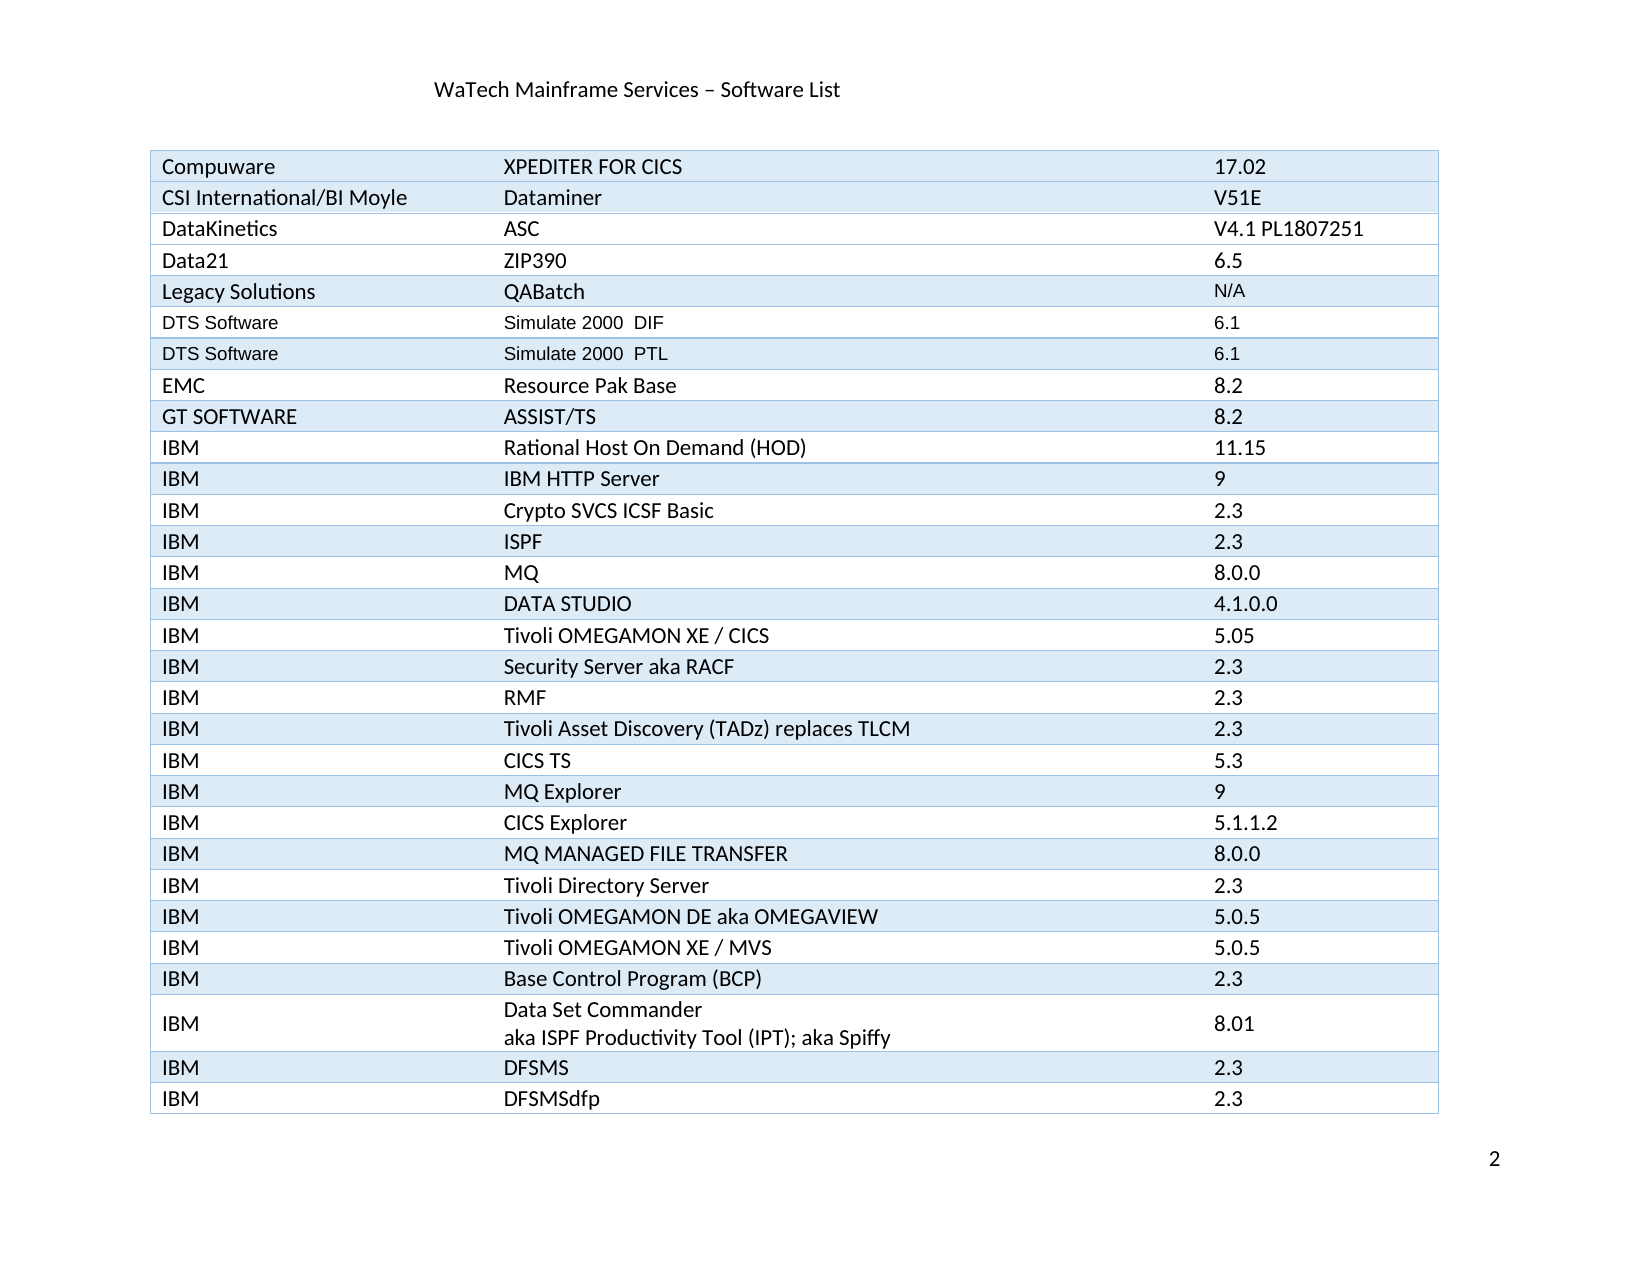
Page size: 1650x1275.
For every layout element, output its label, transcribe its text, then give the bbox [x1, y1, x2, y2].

table_cell Tivoli OMEGAMON DE aka OMEGAVIEW [492, 901, 1203, 931]
table_cell 5.05 [1203, 620, 1438, 650]
table_cell IBM [151, 682, 492, 712]
table_cell CICS TS [492, 745, 1203, 775]
table_cell 2.3 [1203, 964, 1438, 994]
table_cell QABatch [492, 276, 1203, 306]
table_cell DFSMS [492, 1052, 1203, 1082]
table_cell IBM [151, 620, 492, 650]
table_cell IBM [151, 714, 492, 744]
table_cell ASSIST/TS [492, 401, 1203, 431]
table_cell IBM [151, 464, 492, 494]
table_cell MQ Explorer [492, 776, 1203, 806]
table_cell Resource Pak Base [492, 370, 1203, 400]
table_cell ISPF [492, 526, 1203, 556]
table_cell IBM [151, 901, 492, 931]
table_cell IBM [151, 526, 492, 556]
table_cell Dataminer [492, 182, 1203, 212]
table_cell Tivoli Asset Discovery (TADz) replaces TLCM [492, 714, 1203, 744]
table_cell MQ MANAGED FILE TRANSFER [492, 839, 1203, 869]
table_cell 2.3 [1203, 495, 1438, 525]
table_cell 2.3 [1203, 870, 1438, 900]
table_cell IBM [151, 964, 492, 994]
table_cell 11.15 [1203, 432, 1438, 462]
table_cell Crypto SVCS ICSF Basic [492, 495, 1203, 525]
table_cell 2.3 [1203, 651, 1438, 681]
table_cell 8.0.0 [1203, 557, 1438, 587]
table_cell Data Set Commander aka ISPF Productivity Tool (IPT); aka Spiffy [492, 995, 1203, 1051]
table_cell CSI International/BI Moyle [151, 182, 492, 212]
table_cell DATA STUDIO [492, 589, 1203, 619]
table_cell 5.0.5 [1203, 901, 1438, 931]
table_cell Security Server aka RACF [492, 651, 1203, 681]
table_cell DFSMSdfp [492, 1083, 1203, 1113]
table_cell Data21 [151, 245, 492, 275]
table_cell IBM [151, 432, 492, 462]
table_cell 5.1.1.2 [1203, 807, 1438, 837]
table_cell DTS Software [151, 307, 492, 337]
table_cell IBM [151, 870, 492, 900]
table_cell 2.3 [1203, 1052, 1438, 1082]
table_cell RMF [492, 682, 1203, 712]
table_cell 9 [1203, 776, 1438, 806]
table_cell IBM [151, 839, 492, 869]
table_cell 2.3 [1203, 714, 1438, 744]
table_cell IBM [151, 651, 492, 681]
table_cell EMC [151, 370, 492, 400]
table_cell 4.1.0.0 [1203, 589, 1438, 619]
table_cell 2.3 [1203, 1083, 1438, 1113]
table_cell 6.1 [1203, 339, 1438, 369]
table_cell 8.0.0 [1203, 839, 1438, 869]
table_cell DTS Software [151, 339, 492, 369]
table_cell 2.3 [1203, 526, 1438, 556]
table_cell MQ [492, 557, 1203, 587]
table_cell Tivoli OMEGAMON XE / CICS [492, 620, 1203, 650]
table_cell Simulate 2000 DIF [492, 307, 1203, 337]
table_cell IBM [151, 745, 492, 775]
table_cell 6.1 [1203, 307, 1438, 337]
table_cell DataKinetics [151, 214, 492, 244]
table_cell 2.3 [1203, 682, 1438, 712]
table_cell IBM [151, 932, 492, 962]
table_cell IBM [151, 995, 492, 1051]
table_cell N/A [1203, 276, 1438, 306]
table_cell IBM [151, 807, 492, 837]
table_cell V51E [1203, 182, 1438, 212]
table_cell 8.01 [1203, 995, 1438, 1051]
table_cell IBM [151, 589, 492, 619]
table_cell IBM [151, 495, 492, 525]
table_cell XPEDITER FOR CICS [492, 151, 1203, 181]
table_cell ZIP390 [492, 245, 1203, 275]
table_cell CICS Explorer [492, 807, 1203, 837]
table_cell ASC [492, 214, 1203, 244]
table_cell Tivoli OMEGAMON XE / MVS [492, 932, 1203, 962]
table_cell 9 [1203, 464, 1438, 494]
table_cell 5.0.5 [1203, 932, 1438, 962]
table_cell 17.02 [1203, 151, 1438, 181]
table_cell Legacy Solutions [151, 276, 492, 306]
table_cell 6.5 [1203, 245, 1438, 275]
table_cell 8.2 [1203, 370, 1438, 400]
table_cell 5.3 [1203, 745, 1438, 775]
table_cell Simulate 2000 PTL [492, 339, 1203, 369]
table_cell 8.2 [1203, 401, 1438, 431]
table_cell IBM [151, 776, 492, 806]
table_cell IBM [151, 557, 492, 587]
table_cell IBM [151, 1052, 492, 1082]
table_cell Rational Host On Demand (HOD) [492, 432, 1203, 462]
table_cell V4.1 PL1807251 [1203, 214, 1438, 244]
table_cell Base Control Program (BCP) [492, 964, 1203, 994]
table_cell Compuware [151, 151, 492, 181]
table_cell Tivoli Directory Server [492, 870, 1203, 900]
table_cell GT SOFTWARE [151, 401, 492, 431]
table_cell IBM HTTP Server [492, 464, 1203, 494]
table_cell IBM [151, 1083, 492, 1113]
